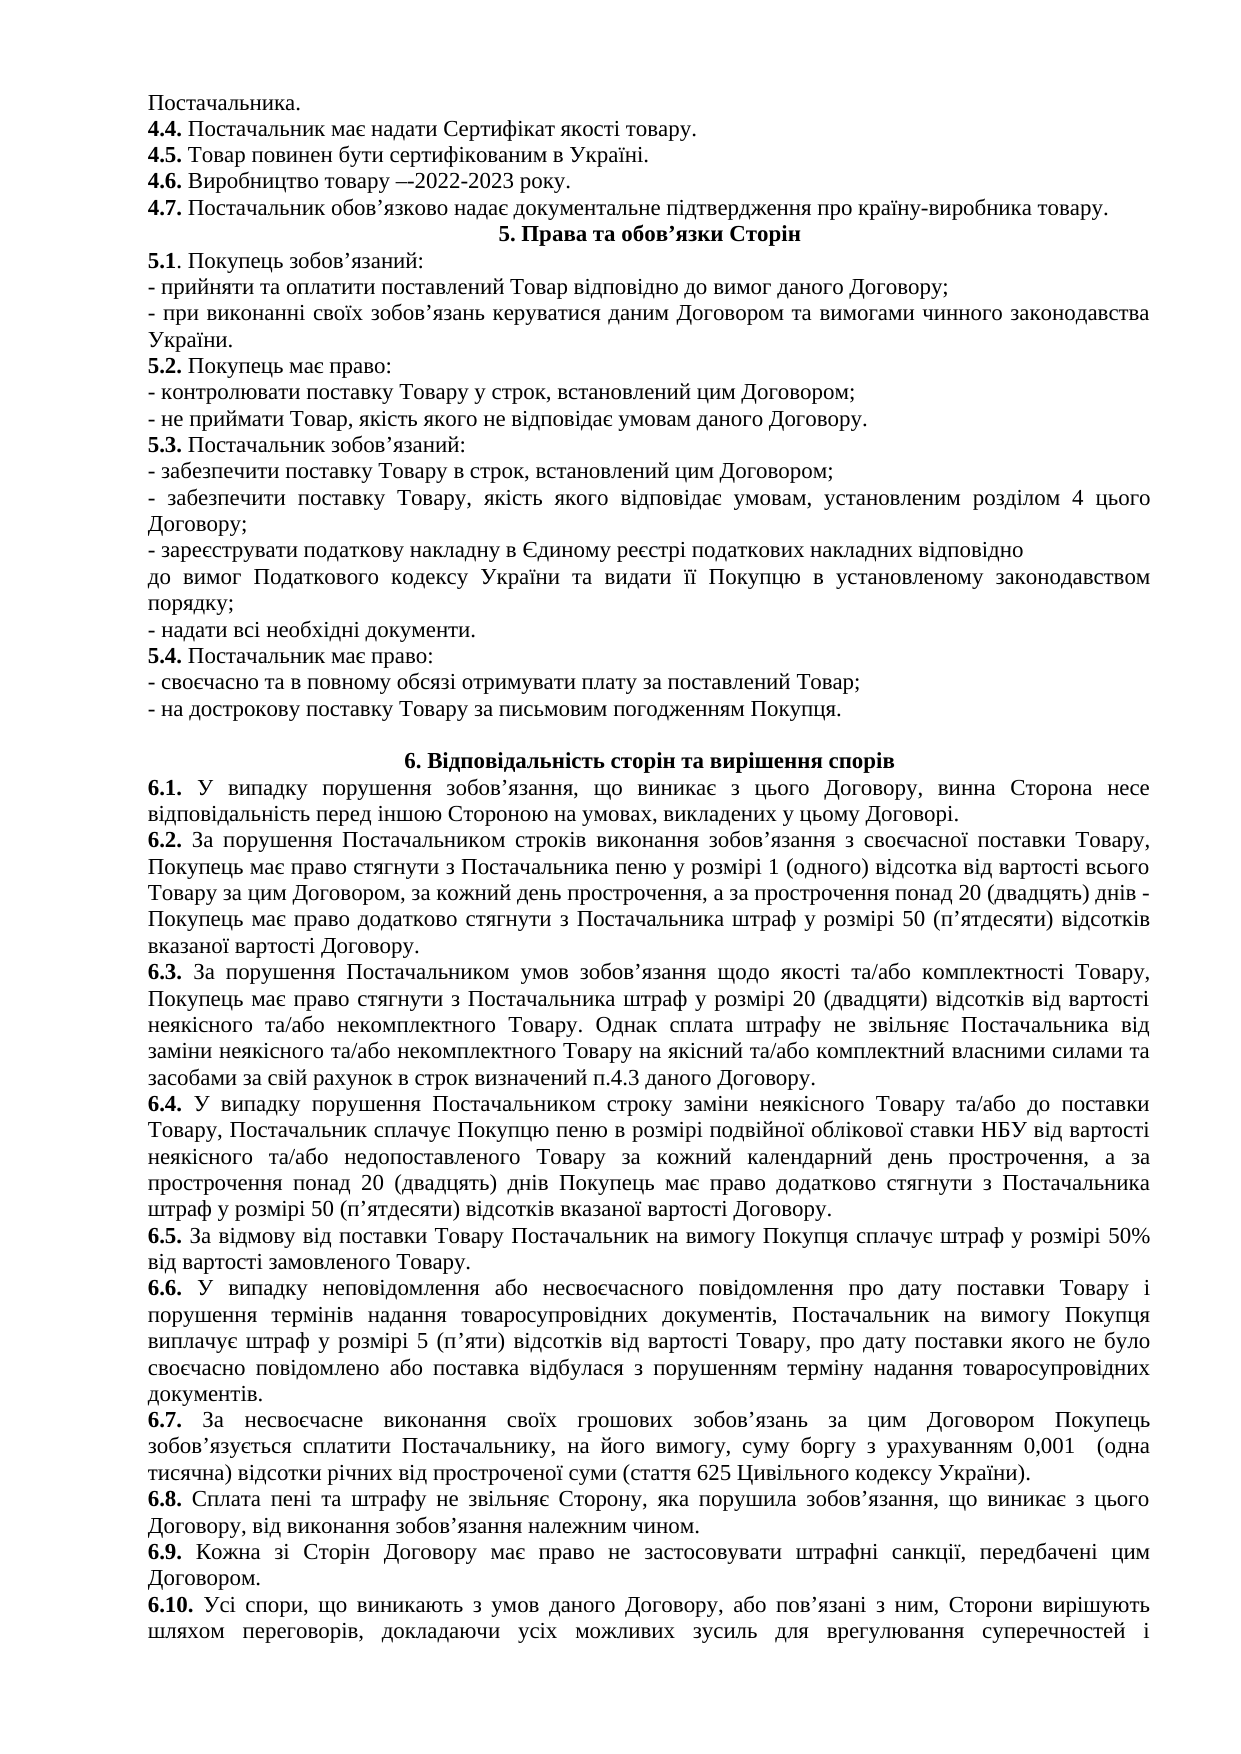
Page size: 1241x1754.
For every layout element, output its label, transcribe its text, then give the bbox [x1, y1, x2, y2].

text 6.1. У випадку порушення зобов’язання, що виникає з цього Договору, винна Сторона несе відповідальність перед іншою Стороною на умовах, викладених у цьому Договорі. [148, 774, 1152, 826]
text - своєчасно та в повному обсязі отримувати плату за поставлений Товар; [148, 668, 1152, 695]
text 5.1. Покупець зобов’язаний: [148, 247, 1152, 273]
text - контролювати поставку Товару у строк, встановлений цим Договором; [148, 378, 1152, 405]
text 6.2. За порушення Постачальником строків виконання зобов’язання з своєчасної поставки Товару, Покупець має право стягнути з Постачальника пеню у розмірі 1 (одного) відсотка від вартості всього Товару за цим Договором, за кожний день прострочення, а за прострочення понад 20 (двадцять) днів - Покупець має право додатково стягнути з Постачальника штраф у розмірі 50 (п’ятдесяти) відсотків вказаної вартості Договору. [148, 826, 1152, 958]
text 4.5. Товар повинен бути сертифікованим в Україні. [148, 141, 1152, 168]
text 6.9. Кожна зі Сторін Договору має право не застосовувати штрафні санкції, передбачені цим Договором. [148, 1538, 1152, 1591]
text 5.2. Покупець має право: [148, 352, 1152, 378]
text - при виконанні своїх зобов’язань керуватися даним Договором та вимогами чинного законодавства України. [148, 299, 1152, 352]
text 6.6. У випадку неповідомлення або несвоєчасного повідомлення про дату поставки Товару і порушення термінів надання товаросупровідних документів, Постачальник на вимогу Покупця виплачує штраф у розмірі 5 (п’яти) відсотків від вартості Товару, про дату поставки якого не було своєчасно повідомлено або поставка відбулася з порушенням терміну надання товаросупровідних документів. [148, 1274, 1152, 1406]
text до вимог Податкового кодексу України та видати її Покупцю в установленому законодавством порядку; [148, 563, 1152, 616]
text - прийняти та оплатити поставлений Товар відповідно до вимог даного Договору; [148, 273, 1152, 299]
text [148, 1591, 1152, 1643]
text - забезпечити поставку Товару в строк, встановлений цим Договором; [148, 457, 1152, 484]
text - зареєструвати податкову накладну в Єдиному реєстрі податкових накладних відповідно [148, 537, 1152, 563]
text - забезпечити поставку Товару, якість якого відповідає умовам, установленим розділом 4 цього Договору; [148, 484, 1152, 537]
text 6.8. Сплата пені та штрафу не звільняє Сторону, яка порушила зобов’язання, що виникає з цього Договору, від виконання зобов’язання належним чином. [148, 1485, 1152, 1538]
text - надати всі необхідні документи. [148, 616, 1152, 642]
text 6.4. У випадку порушення Постачальником строку заміни неякісного Товару та/або до поставки Товару, Постачальник сплачує Покупцю пеню в розмірі подвійної облікової ставки НБУ від вартості неякісного та/або недопоставленого Товару за кожний календарний день прострочення, а за прострочення понад 20 (двадцять) днів Покупець має право додатково стягнути з Постачальника штраф у розмірі 50 (п’ятдесяти) відсотків вказаної вартості Договору. [148, 1090, 1152, 1222]
text - на дострокову поставку Товару за письмовим погодженням Покупця. [148, 695, 1152, 721]
text 5. Права та обов’язки Сторін [148, 220, 1152, 247]
text 6.5. За відмову від поставки Товару Постачальник на вимогу Покупця сплачує штраф у розмірі 50% від вартості замовленого Товару. [148, 1222, 1152, 1274]
text 4.7. Постачальник обов’язково надає документальне підтвердження про країну-виробника товару. [148, 194, 1152, 220]
text 5.4. Постачальник має право: [148, 642, 1152, 668]
text 6.7. За несвоєчасне виконання своїх грошових зобов’язань за цим Договором Покупець зобов’язується сплатити Постачальнику, на його вимогу, суму боргу з урахуванням 0,001 (одна тисячна) відсотки річних від простроченої суми (стаття 625 Цивільного кодексу України). [148, 1406, 1152, 1485]
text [148, 88, 1152, 115]
text 4.6. Виробництво товару –-2022-2023 року. [148, 168, 1152, 194]
text 5.3. Постачальник зобов’язаний: [148, 431, 1152, 457]
text 6.3. За порушення Постачальником умов зобов’язання щодо якості та/або комплектності Товару, Покупець має право стягнути з Постачальника штраф у розмірі 20 (двадцяти) відсотків від вартості неякісного та/або некомплектного Товару. Однак сплата штрафу не звільняє Постачальника від заміни неякісного та/або некомплектного Товару на якісний та/або комплектний власними силами та засобами за свій рахунок в строк визначений п.4.3 даного Договору. [148, 958, 1152, 1090]
text - не приймати Товар, якість якого не відповідає умовам даного Договору. [148, 405, 1152, 431]
text 4.4. Постачальник має надати Сертифікат якості товару. [148, 115, 1152, 141]
text 6. Відповідальність сторін та вирішення спорів [148, 747, 1152, 774]
